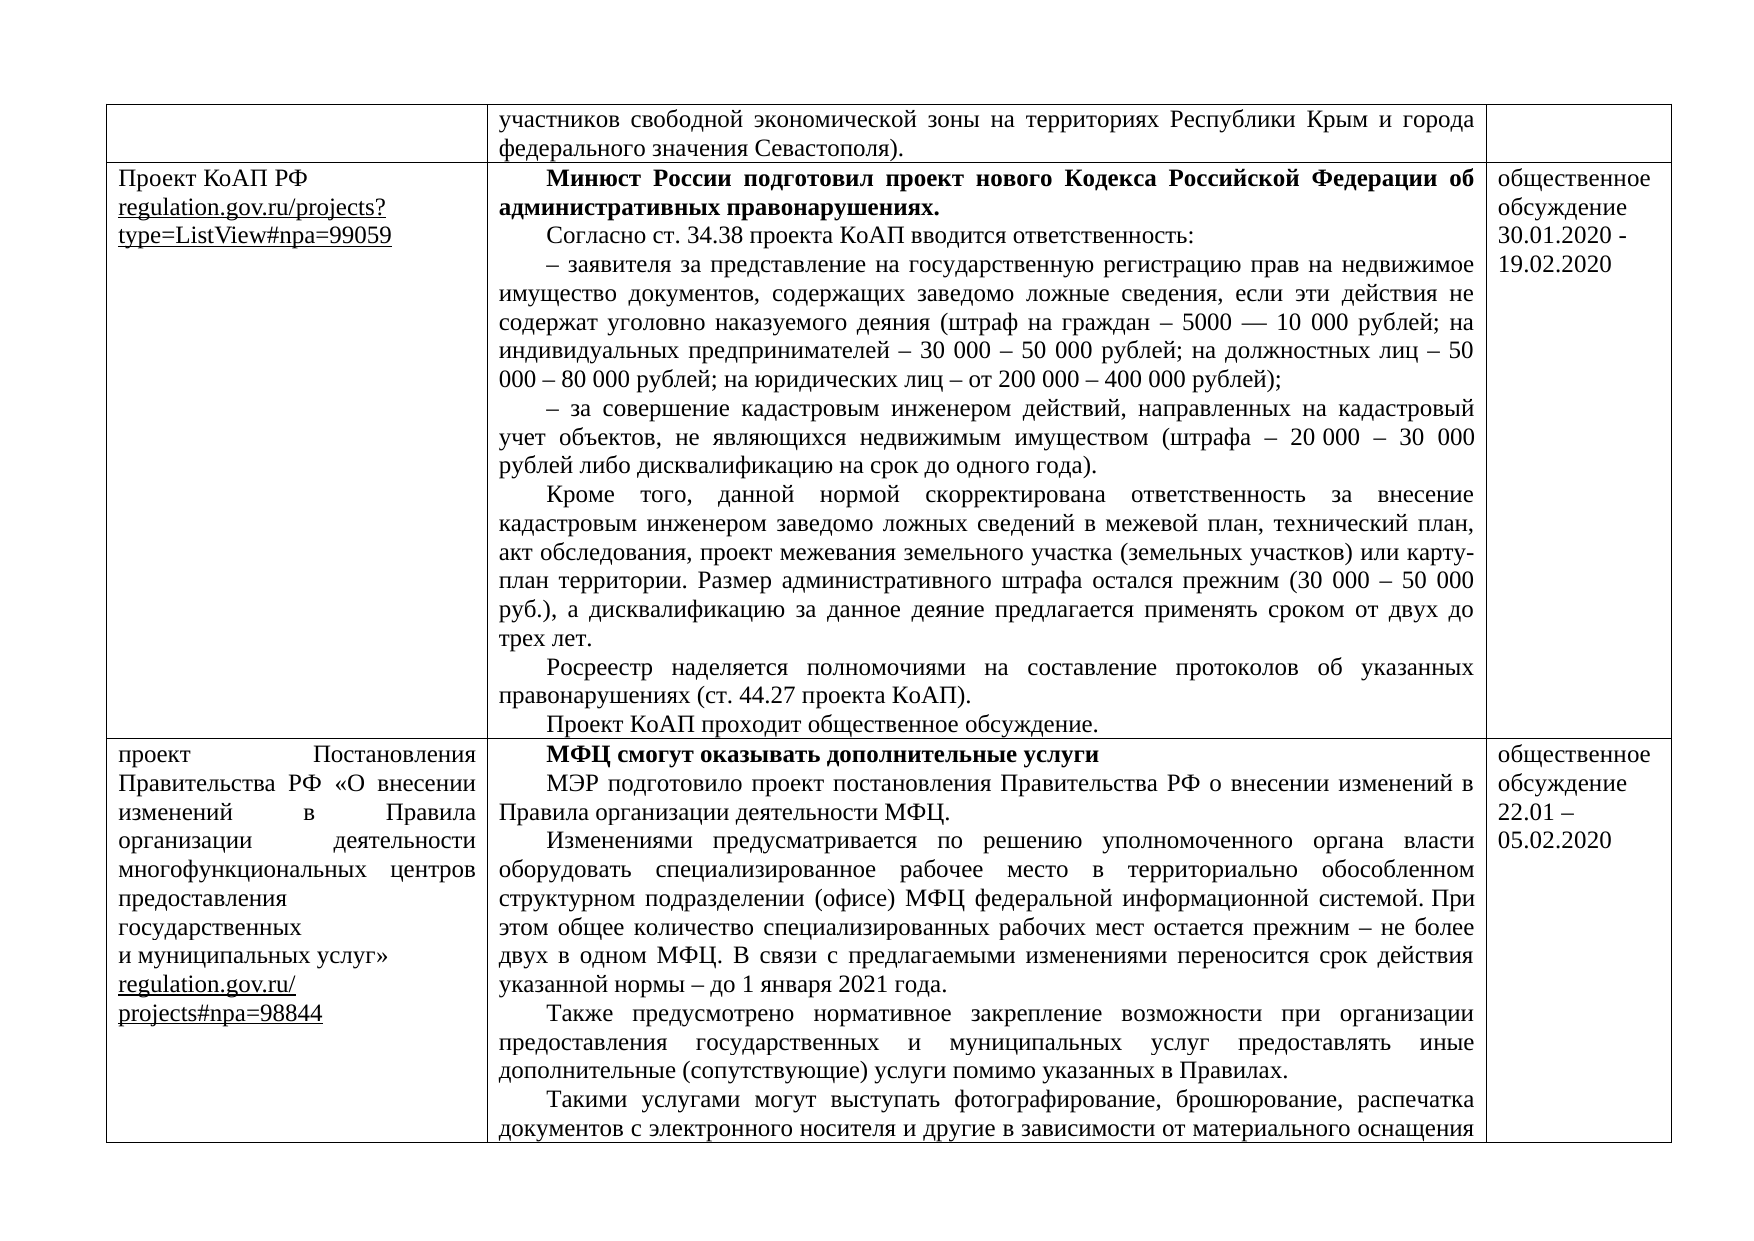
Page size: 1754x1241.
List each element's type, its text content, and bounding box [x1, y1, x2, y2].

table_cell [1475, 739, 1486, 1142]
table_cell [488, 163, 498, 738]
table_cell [1487, 739, 1671, 1142]
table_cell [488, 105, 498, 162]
table_cell общественное обсуждение 30.01.2020 -19.02.2020 [1487, 163, 1671, 738]
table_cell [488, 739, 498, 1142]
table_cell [107, 105, 487, 162]
table_cell Проект КоАП РФ regulation.gov.ru/projects?type=ListView#npa=99059 [107, 163, 487, 738]
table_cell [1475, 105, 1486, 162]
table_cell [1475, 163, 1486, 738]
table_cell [107, 739, 487, 1142]
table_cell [1487, 105, 1671, 162]
